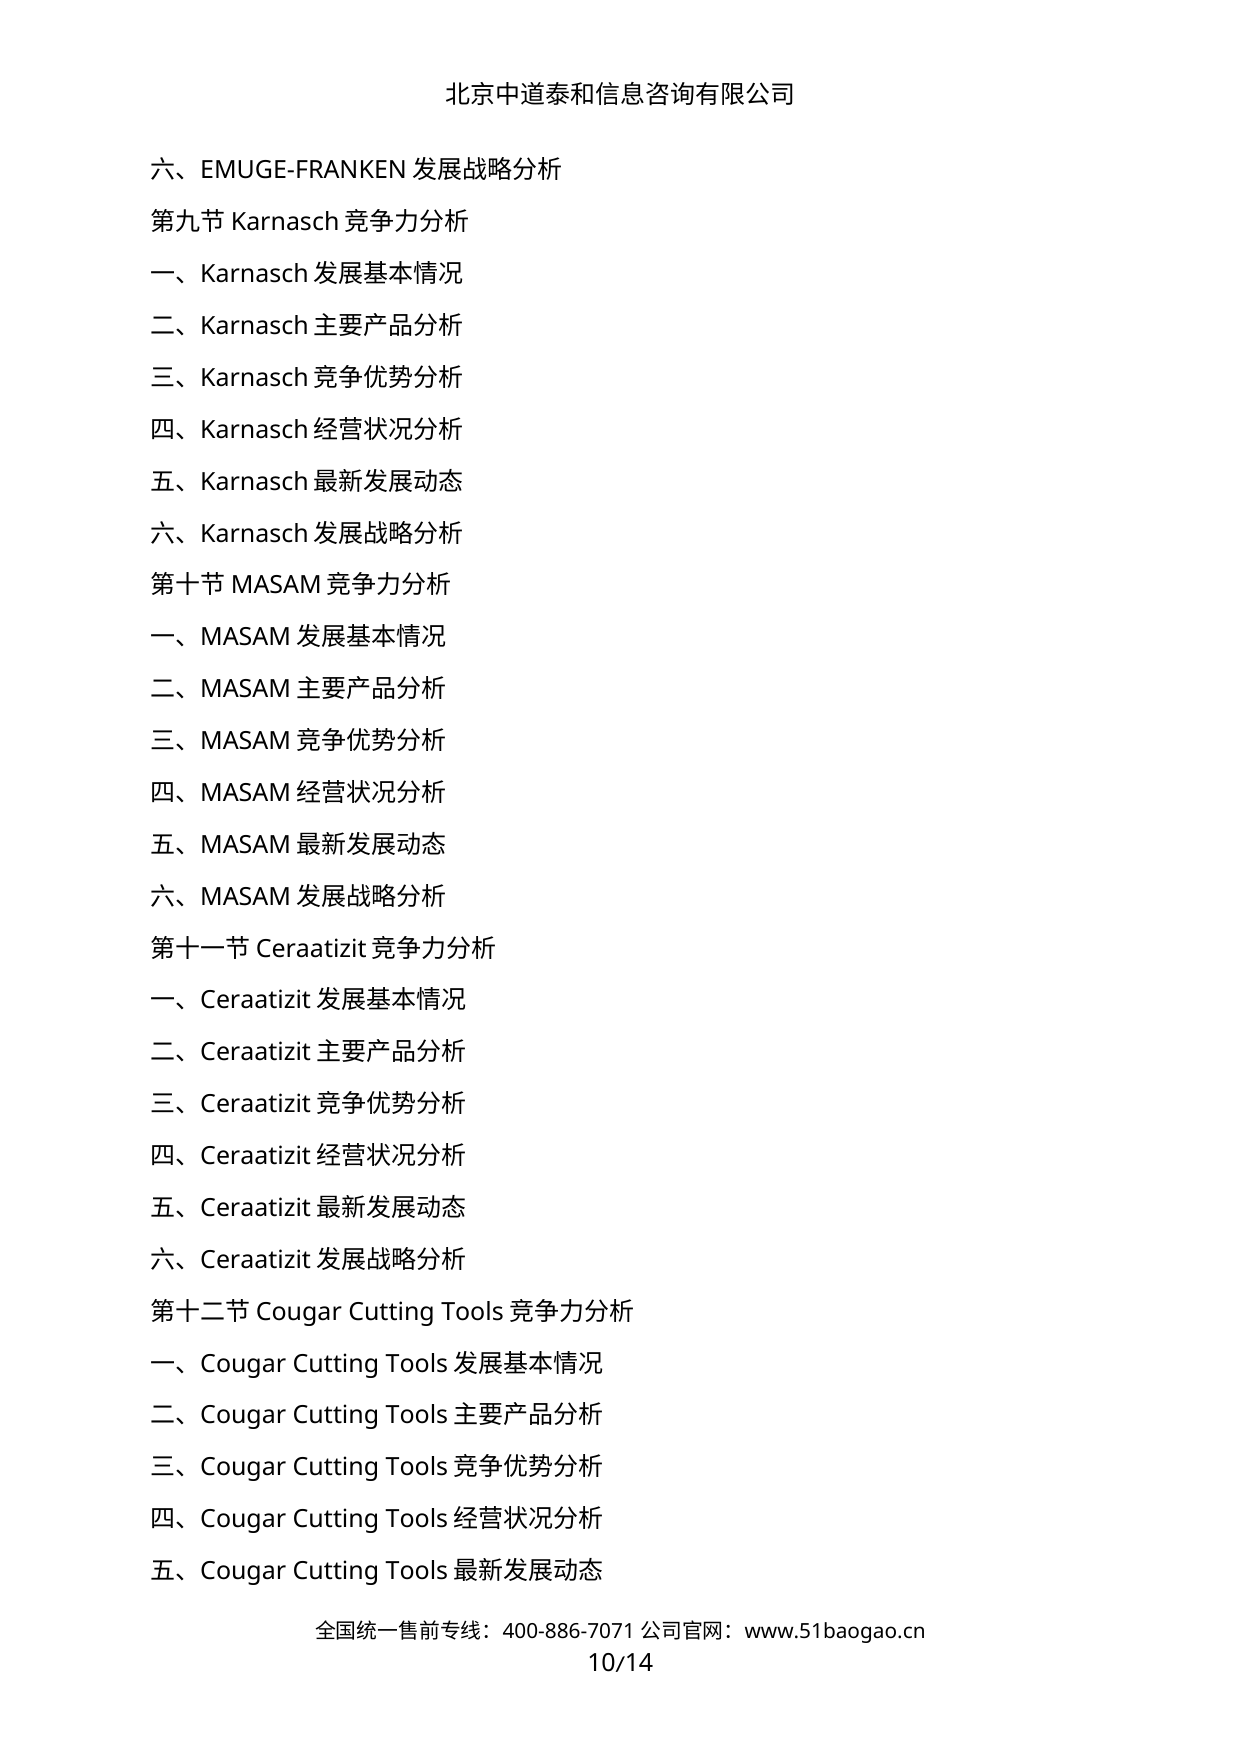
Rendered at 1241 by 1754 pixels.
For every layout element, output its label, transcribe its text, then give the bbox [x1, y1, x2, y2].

text 第十一节 Ceraatizit竞争力分析 [150, 928, 1090, 964]
text 一、Karnasch发展基本情况 [150, 254, 1090, 290]
text 六、MASAM发展战略分析 [150, 876, 1090, 912]
text 第九节 Karnasch竞争力分析 [150, 202, 1090, 238]
text 二、Ceraatizit主要产品分析 [150, 1032, 1090, 1068]
text 六、Ceraatizit发展战略分析 [150, 1239, 1090, 1276]
text 六、Karnasch发展战略分析 [150, 513, 1090, 549]
text 三、Karnasch竞争优势分析 [150, 357, 1090, 394]
text 四、Ceraatizit经营状况分析 [150, 1136, 1090, 1172]
text 五、Karnasch最新发展动态 [150, 461, 1090, 497]
text 第十二节 Cougar Cutting Tools竞争力分析 [150, 1291, 1090, 1327]
text 四、Karnasch经营状况分析 [150, 409, 1090, 446]
text 六、EMUGE-FRANKEN发展战略分析 [150, 150, 1090, 186]
text 二、Karnasch主要产品分析 [150, 306, 1090, 342]
text 三、Ceraatizit竞争优势分析 [150, 1084, 1090, 1120]
text 五、MASAM最新发展动态 [150, 824, 1090, 861]
text 二、Cougar Cutting Tools主要产品分析 [150, 1395, 1090, 1431]
text 二、MASAM主要产品分析 [150, 669, 1090, 705]
text 五、Cougar Cutting Tools最新发展动态 [150, 1551, 1090, 1587]
text 三、Cougar Cutting Tools竞争优势分析 [150, 1447, 1090, 1483]
text 第十节 MASAM竞争力分析 [150, 565, 1090, 601]
text 四、Cougar Cutting Tools经营状况分析 [150, 1499, 1090, 1535]
text 五、Ceraatizit最新发展动态 [150, 1187, 1090, 1224]
text 一、MASAM发展基本情况 [150, 617, 1090, 653]
text 四、MASAM经营状况分析 [150, 772, 1090, 809]
text 一、Ceraatizit发展基本情况 [150, 980, 1090, 1016]
text 三、MASAM竞争优势分析 [150, 721, 1090, 757]
text 一、Cougar Cutting Tools发展基本情况 [150, 1343, 1090, 1379]
